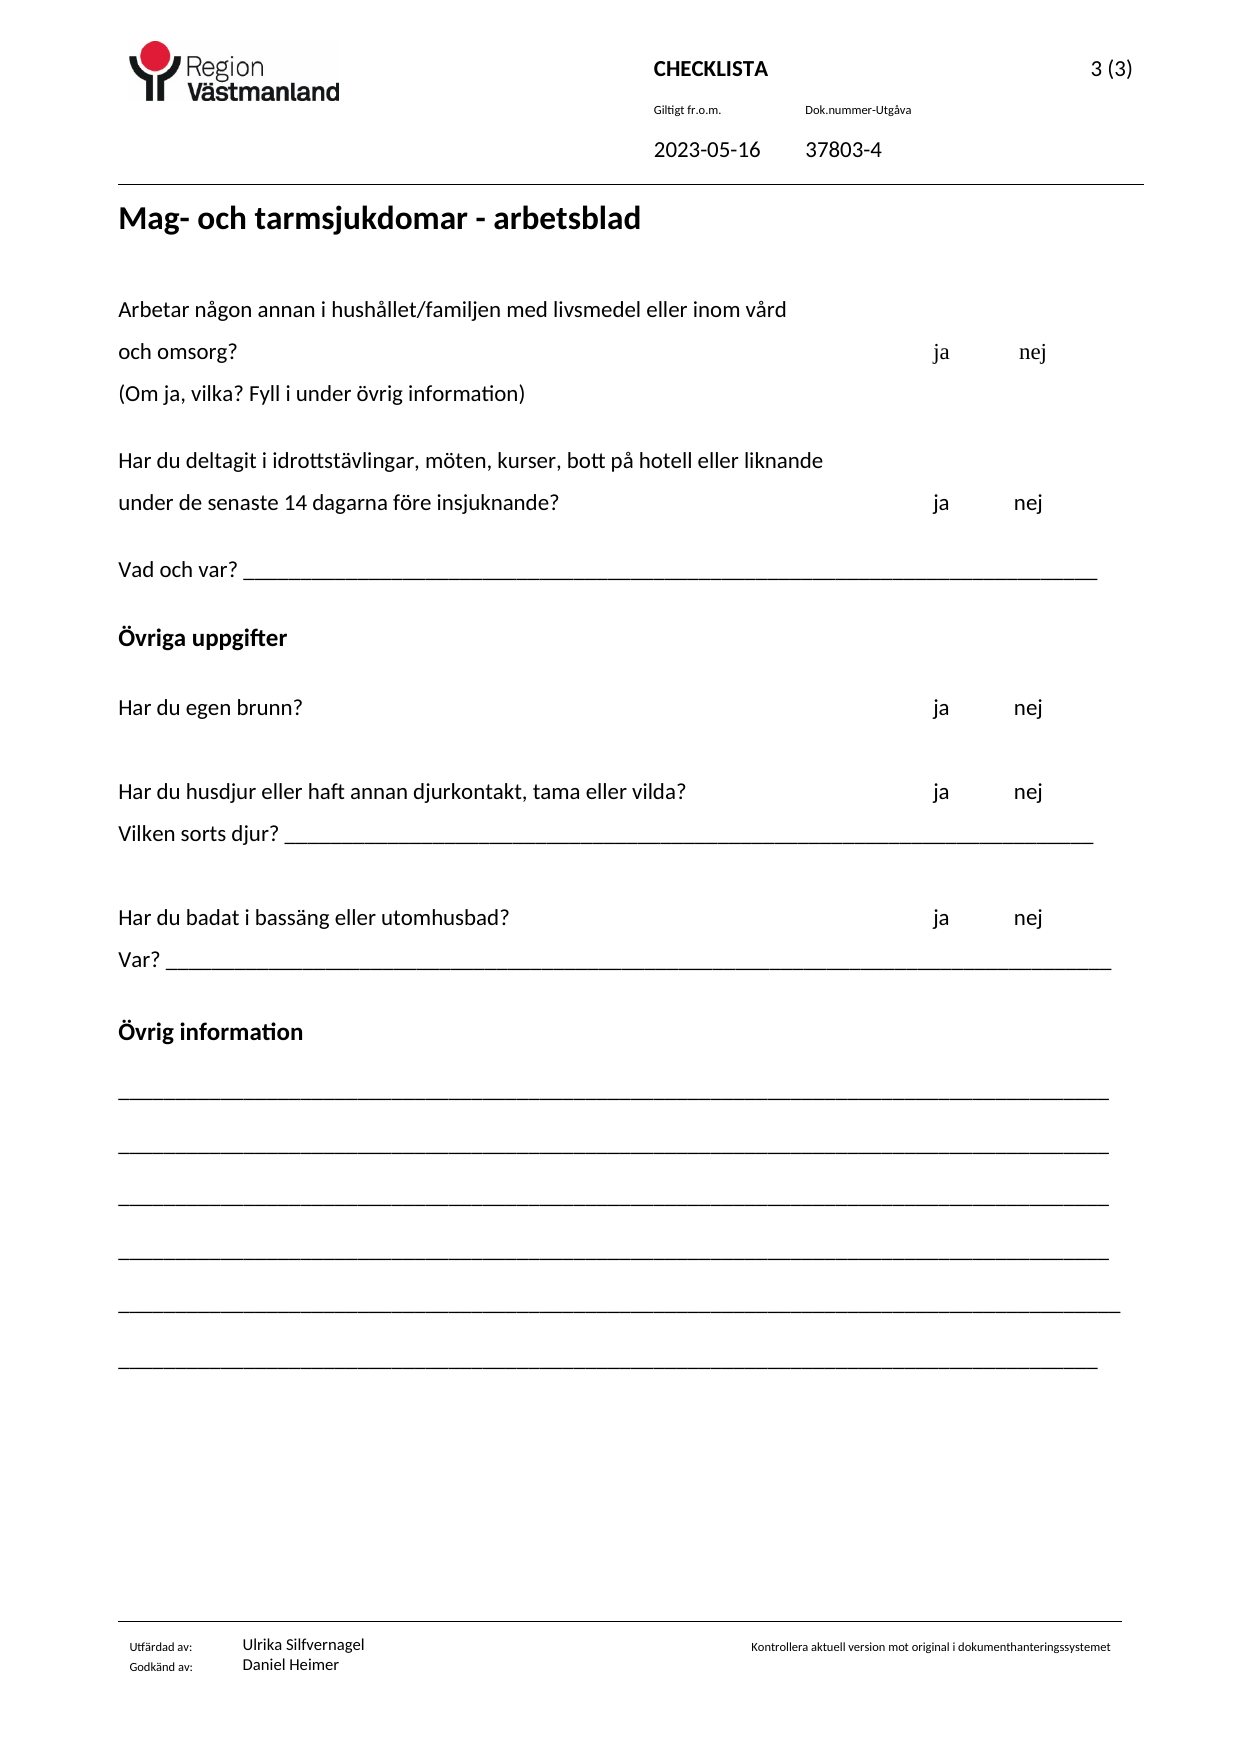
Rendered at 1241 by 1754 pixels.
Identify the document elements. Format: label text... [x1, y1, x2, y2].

text _______________________________________________________________________________________ [118, 1235, 1122, 1263]
text Vad och var? ___________________________________________________________________________ [118, 555, 1122, 583]
text ______________________________________________________________________________________________________________________________________________________________________________ [118, 1288, 1122, 1372]
text Har du husdjur eller haft annan djurkontakt, tama eller vilda? ja  nej  [118, 777, 1122, 805]
text _______________________________________________________________________________________ [118, 1076, 1122, 1104]
text under de senaste 14 dagarna före insjuknande? ja  nej  [118, 488, 1122, 516]
picture [129, 41, 339, 101]
text Har du deltagit i idrottstävlingar, möten, kurser, bott på hotell eller liknande [118, 446, 1122, 474]
text Var? ___________________________________________________________________________________ [118, 945, 1122, 973]
text Övriga uppgifter [118, 622, 1122, 653]
text Vilken sorts djur? _______________________________________________________________________ [118, 819, 1122, 847]
text Har du egen brunn? ja  nej  [118, 693, 1122, 721]
text _______________________________________________________________________________________ [118, 1182, 1122, 1210]
text Övrig information [118, 1016, 1122, 1046]
text Arbetar någon annan i hushållet/familjen med livsmedel eller inom vård [118, 295, 1122, 323]
text _______________________________________________________________________________________ [118, 1129, 1122, 1157]
text och omsorg? ja  nej  [118, 337, 1122, 365]
text Har du badat i bassäng eller utomhusbad? ja  nej  [118, 903, 1122, 931]
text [118, 379, 1122, 407]
